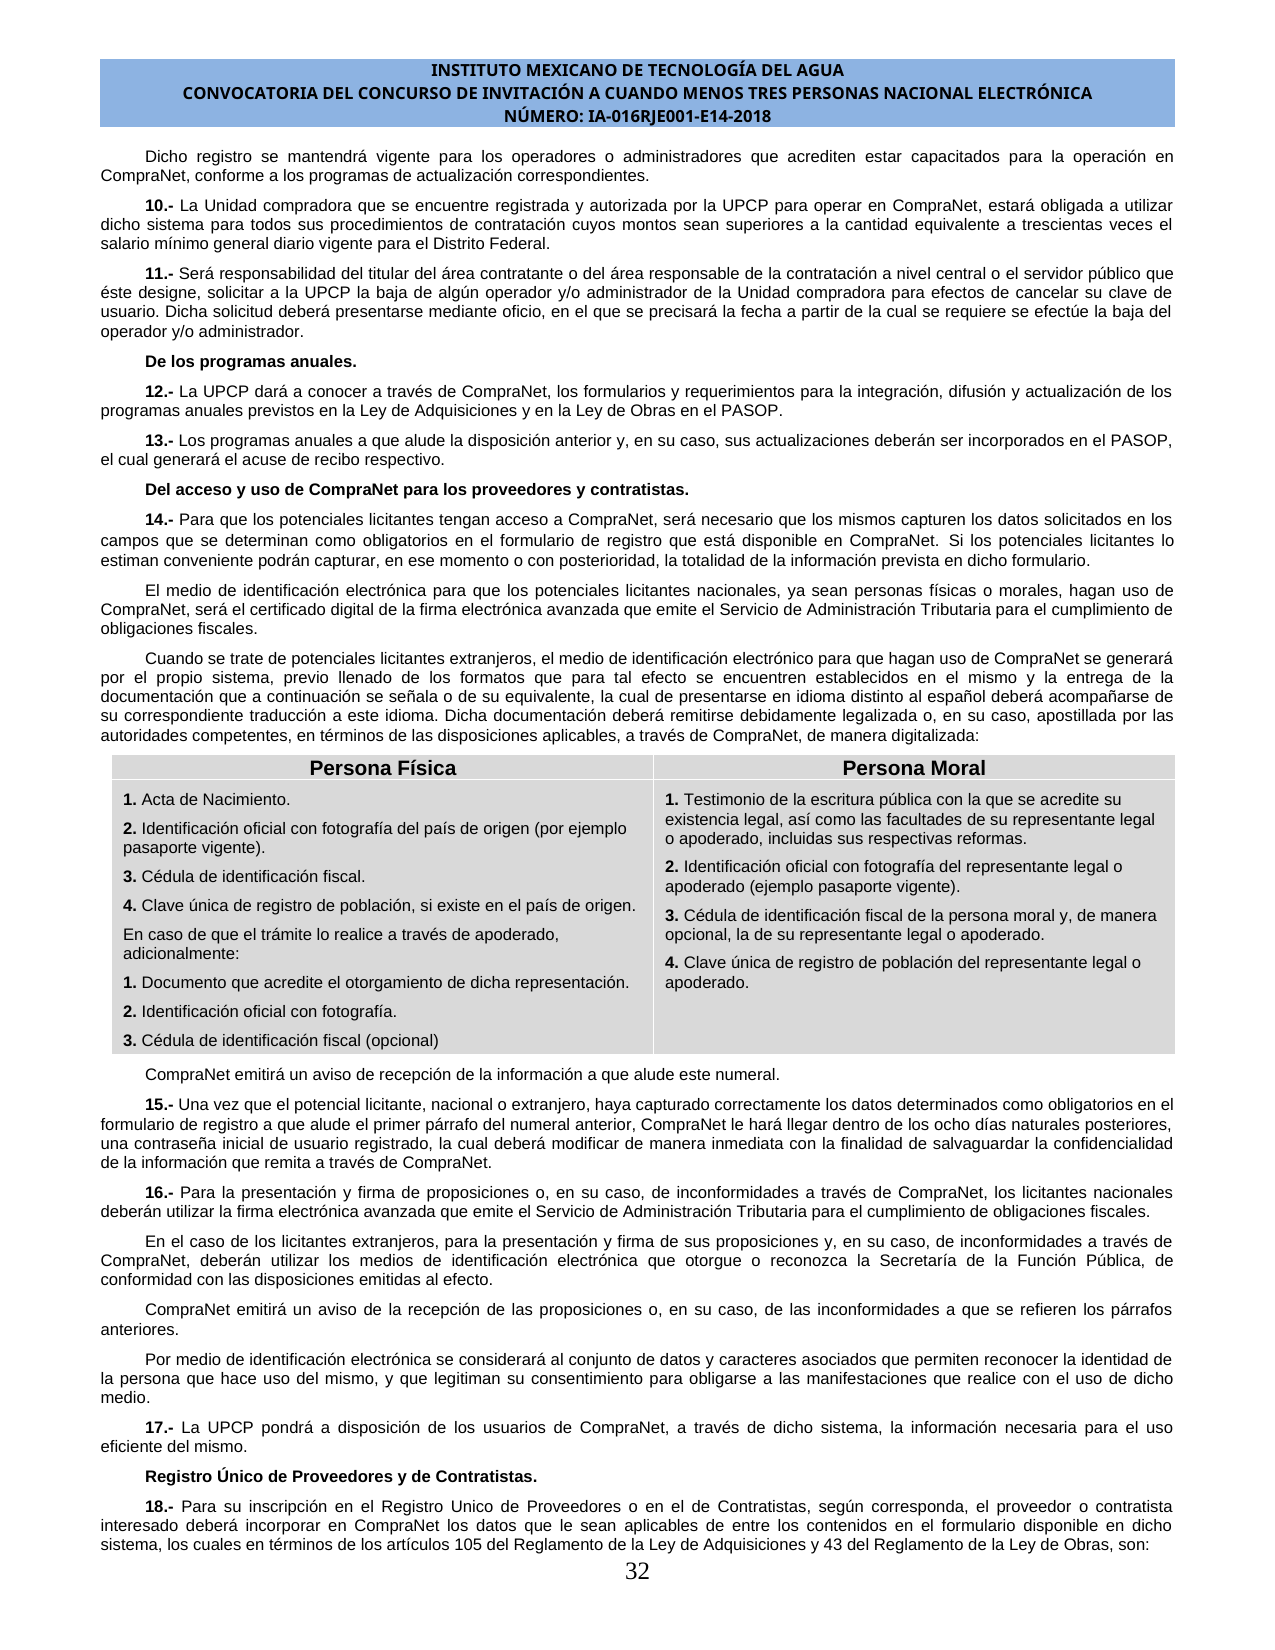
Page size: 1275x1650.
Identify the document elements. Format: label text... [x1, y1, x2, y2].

text 18.- Para su inscripción en el Registro Unico de Proveedores o en el de Contratistas, según corresponda, el proveedor o contratista interesado deberá incorporar en CompraNet los datos que le sean aplicables de entre los contenidos en el formulario disponible en dicho sistema, los cuales en términos de los artículos 105 del Reglamento de la Ley de Adquisiciones y 43 del Reglamento de la Ley de Obras, son: [100, 1497, 1174, 1554]
text 16.- Para la presentación y firma de proposiciones o, en su caso, de inconformidades a través de CompraNet, los licitantes nacionales deberán utilizar la firma electrónica avanzada que emite el Servicio de Administración Tributaria para el cumplimiento de obligaciones fiscales. [100, 1183, 1174, 1221]
text Cuando se trate de potenciales licitantes extranjeros, el medio de identificación electrónico para que hagan uso de CompraNet se generará por el propio sistema, previo llenado de los formatos que para tal efecto se encuentren establecidos en el mismo y la entrega de la documentación que a continuación se señala o de su equivalente, la cual de presentarse en idioma distinto al español deberá acompañarse de su correspondiente traducción a este idioma. Dicha documentación deberá remitirse debidamente legalizada o, en su caso, apostillada por las autoridades competentes, en términos de las disposiciones aplicables, a través de CompraNet, de manera digitalizada: [100, 649, 1174, 744]
text CompraNet emitirá un aviso de recepción de la información a que alude este numeral. [100, 1065, 1174, 1084]
text El medio de identificación electrónica para que los potenciales licitantes nacionales, ya sean personas físicas o morales, hagan uso de CompraNet, será el certificado digital de la firma electrónica avanzada que emite el Servicio de Administración Tributaria para el cumplimiento de obligaciones fiscales. [100, 580, 1174, 638]
table_header Persona Moral [654, 755, 1175, 779]
text 12.- La UPCP dará a conocer a través de CompraNet, los formularios y requerimientos para la integración, difusión y actualización de los programas anuales previstos en la Ley de Adquisiciones y en la Ley de Obras en el PASOP. [100, 381, 1174, 420]
text 13.- Los programas anuales a que alude la disposición anterior y, en su caso, sus actualizaciones deberán ser incorporados en el PASOP, el cual generará el acuse de recibo respectivo. [100, 431, 1174, 469]
text En el caso de los licitantes extranjeros, para la presentación y firma de sus proposiciones y, en su caso, de inconformidades a través de CompraNet, deberán utilizar los medios de identificación electrónica que otorgue o reconozca la Secretaría de la Función Pública, de conformidad con las disposiciones emitidas al efecto. [100, 1232, 1174, 1289]
table_cell 1. Acta de Nacimiento. 2. Identificación oficial con fotografía del país de origen (por ejemplo pasaporte vigente). 3. Cédula de identificación fiscal. 4. Clave única de registro de población, si existe en el país de origen. En caso de que el trámite lo realice a través de apoderado, adicionalmente: 1. Documento que acredite el otorgamiento de dicha representación. 2. Identificación oficial con fotografía. 3. Cédula de identificación fiscal (opcional) [112, 780, 653, 1054]
text 10.- La Unidad compradora que se encuentre registrada y autorizada por la UPCP para operar en CompraNet, estará obligada a utilizar dicho sistema para todos sus procedimientos de contratación cuyos montos sean superiores a la cantidad equivalente a trescientas veces el salario mínimo general diario vigente para el Distrito Federal. [100, 196, 1174, 253]
table_header Persona Física [112, 755, 653, 779]
text 17.- La UPCP pondrá a disposición de los usuarios de CompraNet, a través de dicho sistema, la información necesaria para el uso eficiente del mismo. [100, 1418, 1174, 1456]
text 14.- Para que los potenciales licitantes tengan acceso a CompraNet, será necesario que los mismos capturen los datos solicitados en los campos que se determinan como obligatorios en el formulario de registro que está disponible en CompraNet. Si los potenciales licitantes lo estiman conveniente podrán capturar, en ese momento o con posterioridad, la totalidad de la información prevista en dicho formulario. [100, 510, 1174, 569]
text Dicho registro se mantendrá vigente para los operadores o administradores que acrediten estar capacitados para la operación en CompraNet, conforme a los programas de actualización correspondientes. [100, 146, 1174, 185]
text Registro Único de Proveedores y de Contratistas. [100, 1467, 1174, 1486]
text Por medio de identificación electrónica se considerará al conjunto de datos y caracteres asociados que permiten reconocer la identidad de la persona que hace uso del mismo, y que legitiman su consentimiento para obligarse a las manifestaciones que realice con el uso de dicho medio. [100, 1349, 1174, 1407]
text 11.- Será responsabilidad del titular del área contratante o del área responsable de la contratación a nivel central o el servidor público que éste designe, solicitar a la UPCP la baja de algún operador y/o administrador de la Unidad compradora para efectos de cancelar su clave de usuario. Dicha solicitud deberá presentarse mediante oficio, en el que se precisará la fecha a partir de la cual se requiere se efectúe la baja del operador y/o administrador. [100, 264, 1174, 341]
text Del acceso y uso de CompraNet para los proveedores y contratistas. [100, 480, 1174, 499]
text De los programas anuales. [100, 351, 1174, 371]
text 15.- Una vez que el potencial licitante, nacional o extranjero, haya capturado correctamente los datos determinados como obligatorios en el formulario de registro a que alude el primer párrafo del numeral anterior, CompraNet le hará llegar dentro de los ocho días naturales posteriores, una contraseña inicial de usuario registrado, la cual deberá modificar de manera inmediata con la finalidad de salvaguardar la confidencialidad de la información que remita a través de CompraNet. [100, 1095, 1174, 1172]
text CompraNet emitirá un aviso de la recepción de las proposiciones o, en su caso, de las inconformidades a que se refieren los párrafos anteriores. [100, 1300, 1174, 1338]
table_cell 1. Testimonio de la escritura pública con la que se acredite su existencia legal, así como las facultades de su representante legal o apoderado, incluidas sus respectivas reformas. 2. Identificación oficial con fotografía del representante legal o apoderado (ejemplo pasaporte vigente). 3. Cédula de identificación fiscal de la persona moral y, de manera opcional, la de su representante legal o apoderado. 4. Clave única de registro de población del representante legal o apoderado. [654, 780, 1175, 1054]
